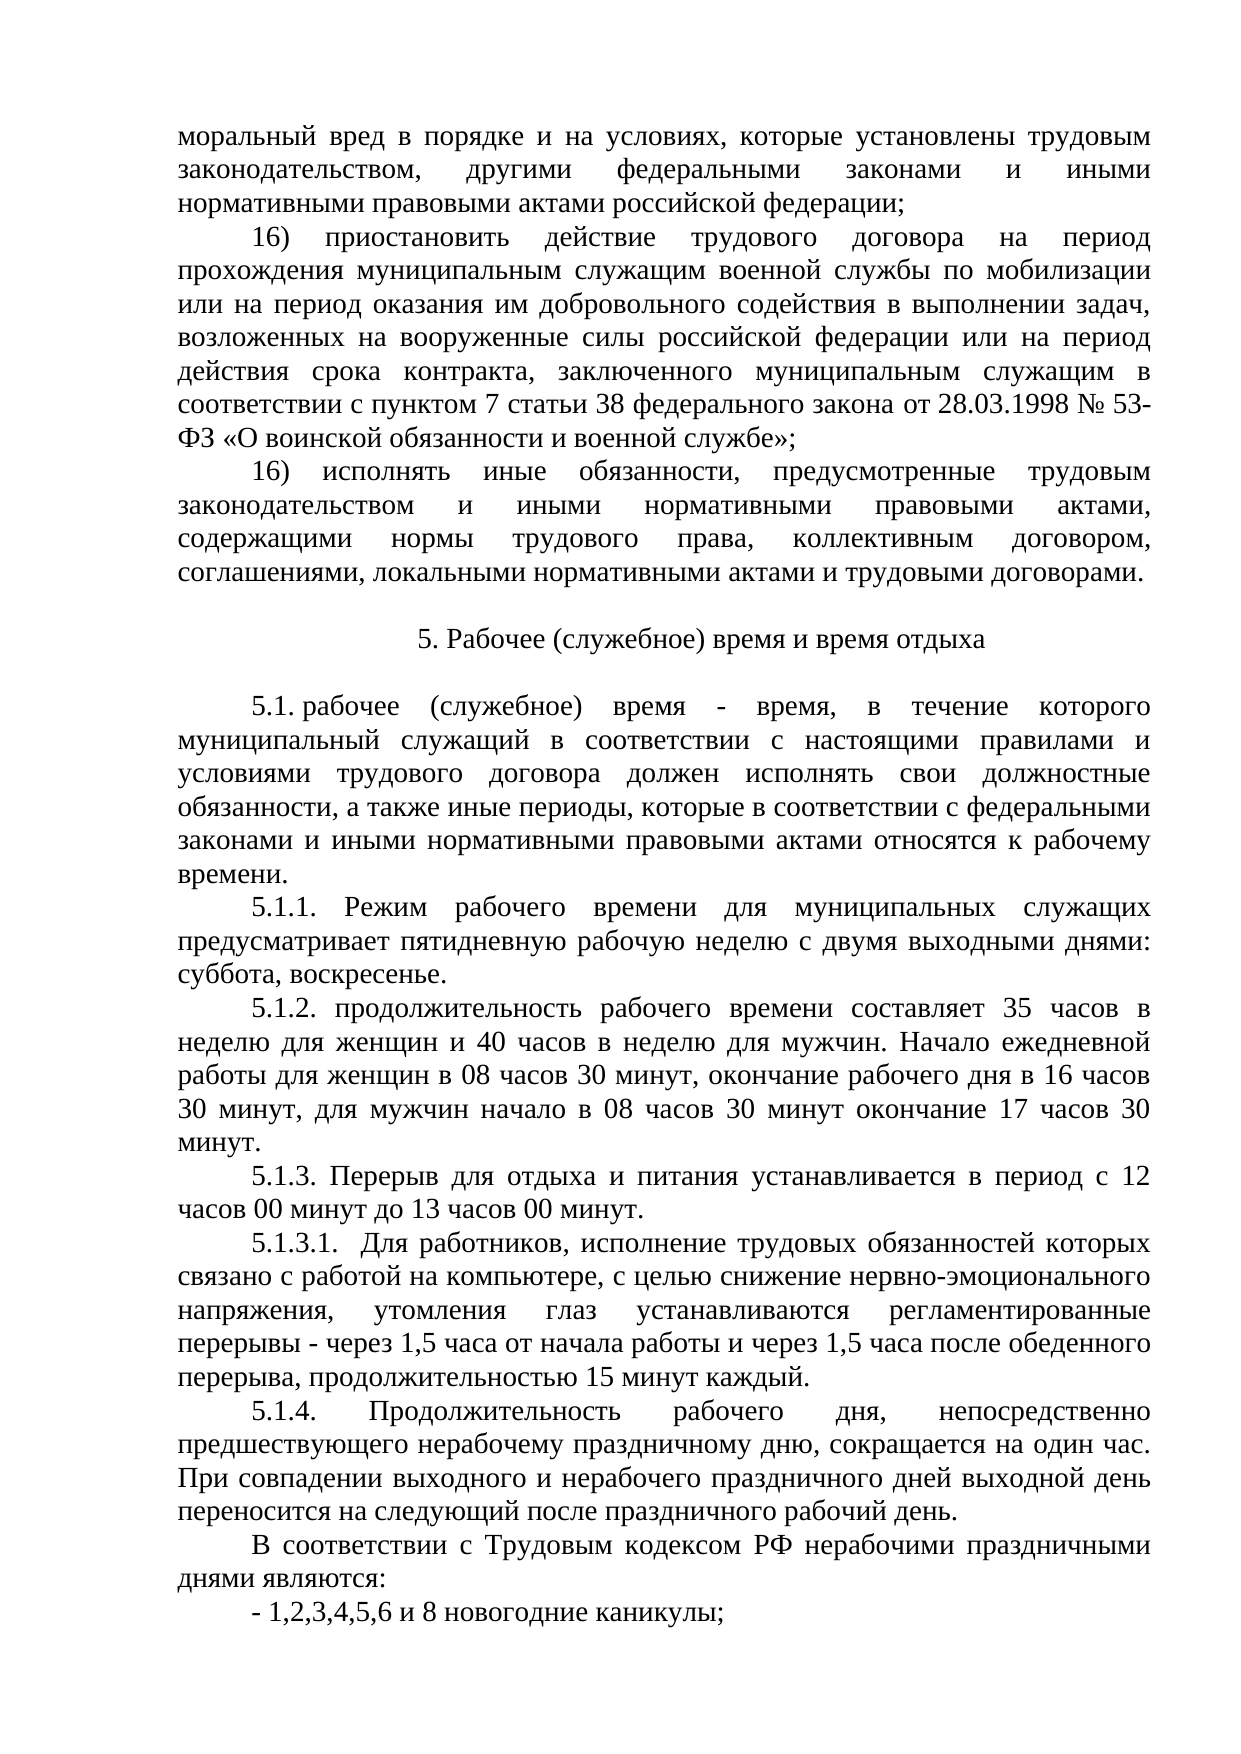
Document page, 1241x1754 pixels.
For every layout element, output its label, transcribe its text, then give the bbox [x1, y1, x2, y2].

text 5.1.3. Перерыв для отдыха и питания устанавливается в период с 12 часов 00 минут до 13 часов 00 минут. [177, 1158, 1152, 1225]
text 5.1.3.1. Для работников, исполнение трудовых обязанностей которых связано с работой на компьютере, с целью снижение нервно-эмоционального напряжения, утомления глаз устанавливаются регламентированные перерывы - через 1,5 часа от начала работы и через 1,5 часа после обеденного перерыва, продолжительностью 15 минут каждый. [177, 1225, 1152, 1393]
text В соответствии с Трудовым кодексом РФ нерабочими праздничными днями являются: [177, 1527, 1152, 1594]
text 5.1. рабочее (служебное) время - время, в течение которого муниципальный служащий в соответствии с настоящими правилами и условиями трудового договора должен исполнять свои должностные обязанности, а также иные периоды, которые в соответствии с федеральными законами и иными нормативными правовыми актами относятся к рабочему времени. [177, 688, 1152, 889]
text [177, 118, 1152, 219]
text 16) исполнять иные обязанности, предусмотренные трудовым законодательством и иными нормативными правовыми актами, содержащими нормы трудового права, коллективным договором, соглашениями, локальными нормативными актами и трудовыми договорами. [177, 453, 1152, 588]
text 5.1.4. Продолжительность рабочего дня, непосредственно предшествующего нерабочему праздничному дню, сокращается на один час. При совпадении выходного и нерабочего праздничного дней выходной день переносится на следующий после праздничного рабочий день. [177, 1393, 1152, 1527]
text 5.1.1. Режим рабочего времени для муниципальных служащих предусматривает пятидневную рабочую неделю с двумя выходными днями: суббота, воскресенье. [177, 889, 1152, 990]
text - 1,2,3,4,5,6 и 8 новогодние каникулы; [177, 1594, 1152, 1627]
text 16) приостановить действие трудового договора на период прохождения муниципальным служащим военной службы по мобилизации или на период оказания им добровольного содействия в выполнении задач, возложенных на вооруженные силы российской федерации или на период действия срока контракта, заключенного муниципальным служащим в соответствии с пунктом 7 статьи 38 федерального закона от 28.03.1998 № 53-ФЗ «О воинской обязанности и военной службе»; [177, 219, 1152, 453]
text 5. Рабочее (служебное) время и время отдыха [177, 621, 1152, 655]
text 5.1.2. продолжительность рабочего времени составляет 35 часов в неделю для женщин и 40 часов в неделю для мужчин. Начало ежедневной работы для женщин в 08 часов 30 минут, окончание рабочего дня в 16 часов 30 минут, для мужчин начало в 08 часов 30 минут окончание 17 часов 30 минут. [177, 990, 1152, 1158]
